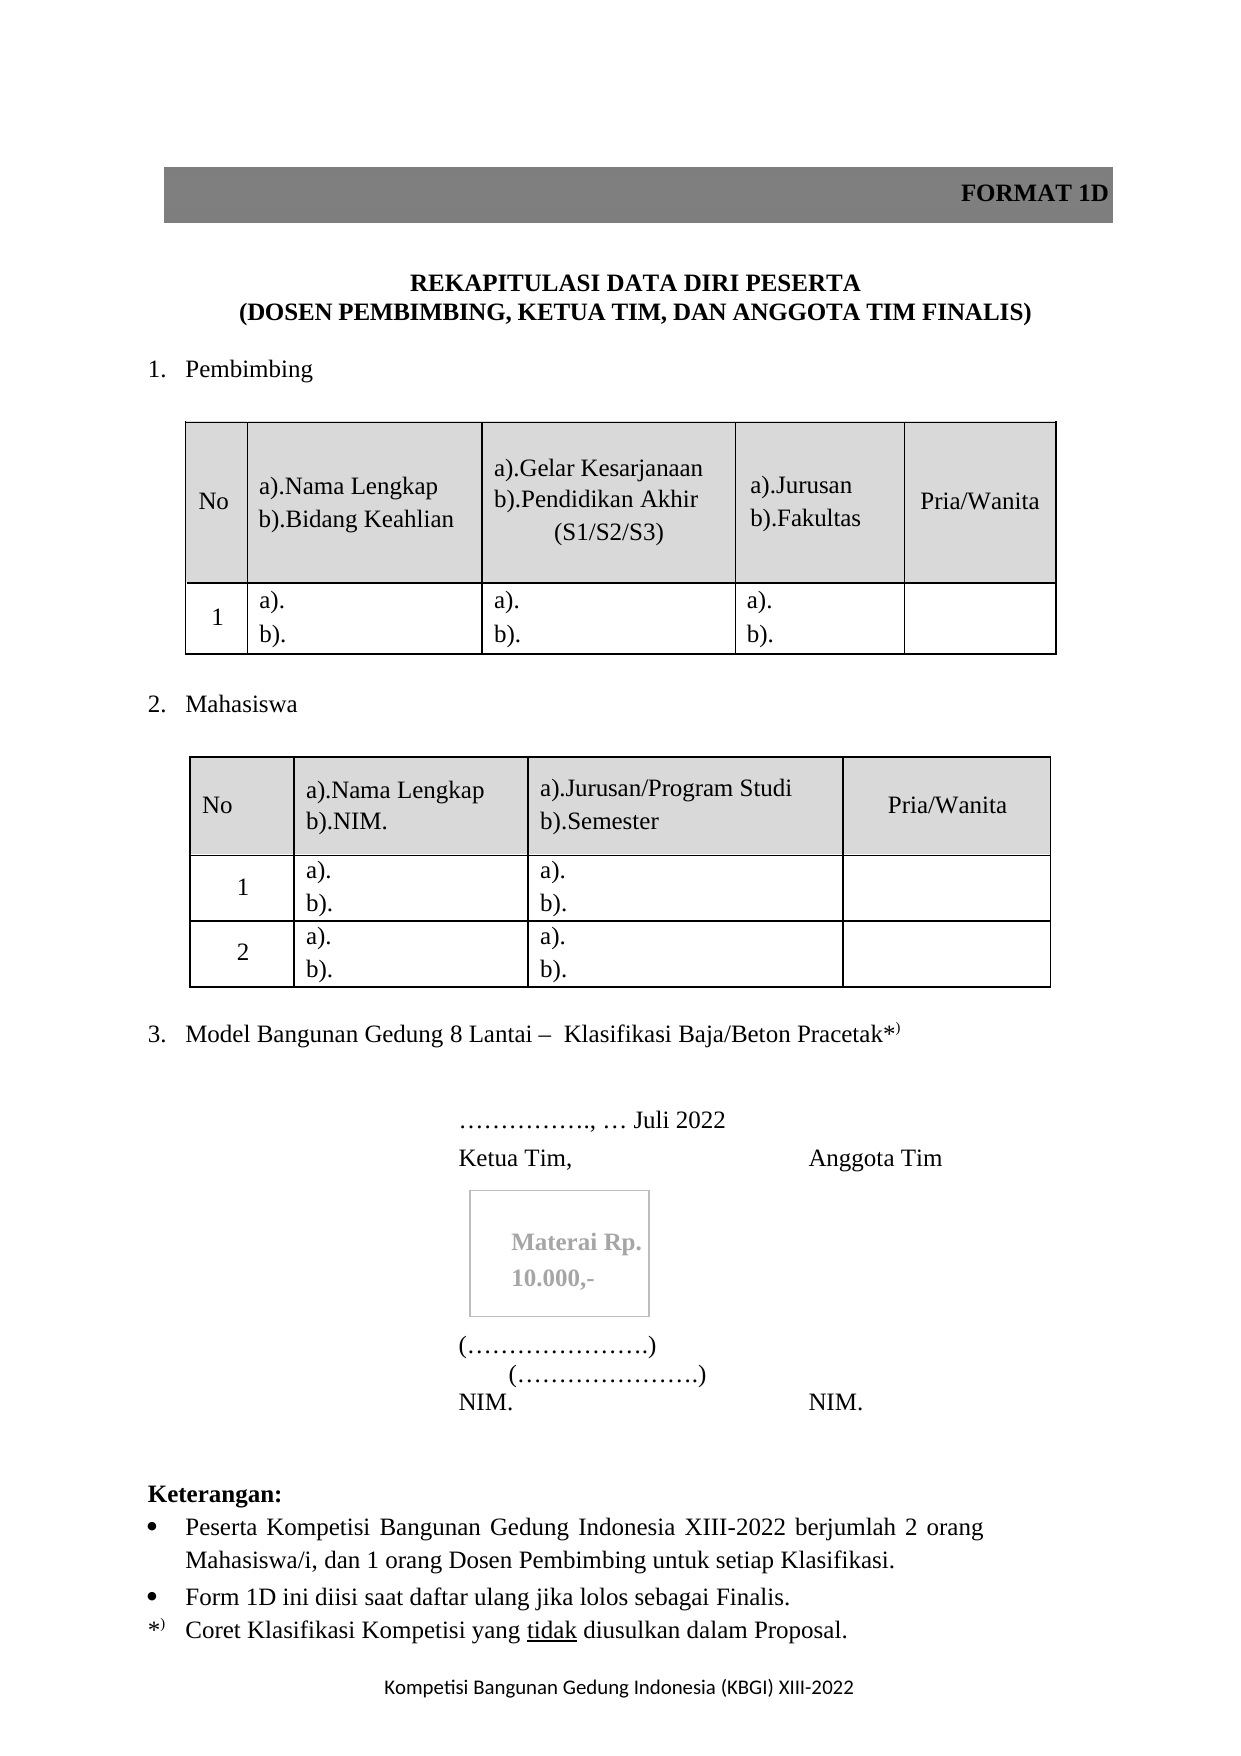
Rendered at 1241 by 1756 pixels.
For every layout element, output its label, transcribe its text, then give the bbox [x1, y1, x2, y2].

table_header a).Nama Lengkap b).NIM. [295, 758, 527, 854]
text Kompetisi Bangunan Gedung Indonesia (KBGI) XIII-2022 [384, 1674, 854, 1700]
list Mahasiswa [148, 689, 1123, 718]
list Peserta Kompetisi Bangunan Gedung Indonesia XIII-2022 berjumlah 2 orang Mahasiswa/i, dan 1 orang Dosen Pembimbing untuk setiap Klasifikasi. [148, 1512, 1112, 1573]
subtitle REKAPITULASI DATA DIRI PESERTA (DOSEN PEMBIMBING, KETUA TIM, DAN ANGGOTA TIM FINALIS) [148, 268, 1122, 326]
table_cell [905, 584, 1055, 653]
table_cell a). b). [529, 922, 842, 986]
table_header No [191, 758, 293, 854]
table_cell a). b). [736, 584, 904, 653]
table_cell 2 [191, 922, 293, 986]
table_cell a). b). [295, 856, 527, 920]
text Ketua Tim, Anggota Tim [458, 1143, 1123, 1172]
table_header a).Gelar Kesarjanaan b).Pendidikan Akhir (S1/S2/S3) [483, 423, 735, 582]
table_header Pria/Wanita [844, 758, 1050, 854]
table_header a).Jurusan b).Fakultas [736, 423, 904, 582]
text NIM. NIM. [458, 1387, 1018, 1416]
table_cell [844, 922, 1050, 986]
table_cell a). b). [529, 856, 842, 920]
table_header Pria/Wanita [905, 423, 1055, 582]
table_cell a). b). [483, 584, 735, 653]
list Pembimbing [148, 354, 1123, 383]
table_cell [844, 856, 1050, 920]
table_header a).Jurusan/Program Studi b).Semester [529, 758, 842, 854]
list Form 1D ini diisi saat daftar ulang jika lolos sebagai Finalis. [148, 1582, 1123, 1611]
table_cell 1 [191, 856, 293, 920]
table_cell 1 [186, 583, 247, 653]
list Model Bangunan Gedung 8 Lantai – Klasifikasi Baja/Beton Pracetak*) [148, 1019, 1123, 1047]
text ……………., … Juli 2022 [458, 1105, 1123, 1134]
table_header No [186, 423, 247, 582]
subtitle Keterangan: [148, 1479, 1123, 1508]
table_cell a). b). [248, 584, 481, 653]
table_cell a). b). [295, 922, 527, 986]
text (………………….) (………………….) [458, 1184, 1018, 1387]
text *) Coret Klasifikasi Kompetisi yang tidak diusulkan dalam Proposal. [148, 1615, 1123, 1644]
table_header a).Nama Lengkap b).Bidang Keahlian [248, 423, 481, 582]
